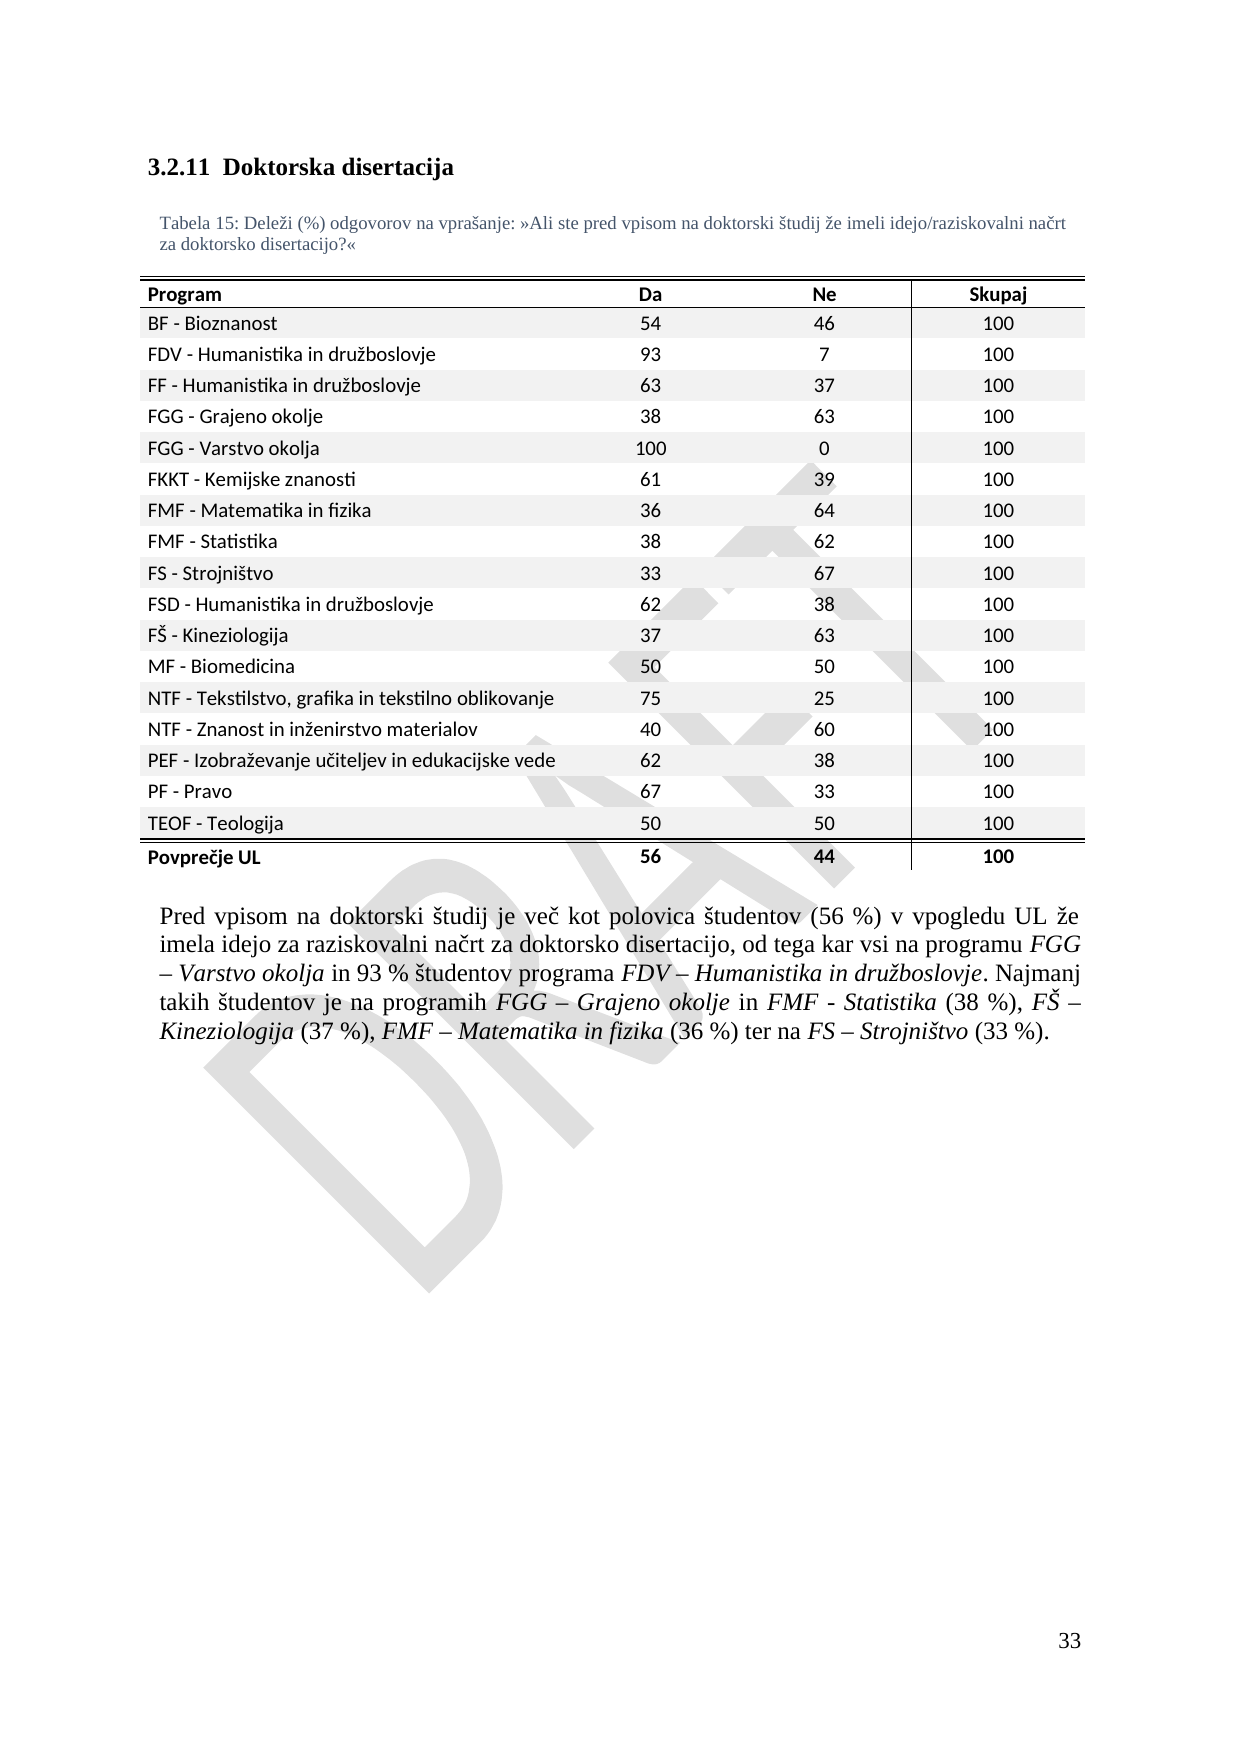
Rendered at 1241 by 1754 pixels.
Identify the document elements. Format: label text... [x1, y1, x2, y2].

table_cell 46 [737, 308, 911, 338]
table_header Program [140, 281, 564, 307]
table_cell 100 [912, 620, 1085, 651]
table_cell FŠ - Kineziologija [140, 620, 564, 651]
table_cell 64 [737, 495, 911, 526]
table_cell FDV - Humanistika in družboslovje [140, 338, 564, 369]
text Pred vpisom na doktorski študij je več kot polovica študentov (56 %) v vpogledu UL že imela idejo za raziskovalni načrt za doktorsko disertacijo, od tega kar vsi na programu FGG – Varstvo okolja in 93 % študentov programa FDV – Humanistika in družboslovje. Najmanj takih študentov je na programih FGG – Grajeno okolje in FMF - Statistika (38 %), FŠ – Kineziologija (37 %), FMF – Matematika in fizika (36 %) ter na FS – Strojništvo (33 %). [159, 901, 1081, 1044]
table_cell 100 [912, 308, 1085, 338]
table_cell 60 [737, 713, 911, 744]
table_cell 33 [564, 557, 737, 588]
table_cell 37 [737, 370, 911, 401]
table_cell 38 [737, 745, 911, 776]
table_cell 33 [737, 776, 911, 807]
table_cell 100 [912, 588, 1085, 619]
table_cell 100 [564, 432, 737, 463]
table_cell 62 [564, 588, 737, 619]
table_cell NTF - Tekstilstvo, grafika in tekstilno oblikovanje [140, 682, 564, 713]
table_cell 62 [564, 745, 737, 776]
table_cell 100 [912, 432, 1085, 463]
table_cell FSD - Humanistika in družboslovje [140, 588, 564, 619]
table_cell 100 [912, 557, 1085, 588]
table_cell 100 [912, 463, 1085, 494]
table_cell 38 [737, 588, 911, 619]
table_cell 100 [912, 495, 1085, 526]
table_header Skupaj [912, 281, 1085, 307]
table_cell 38 [564, 526, 737, 557]
table_cell FMF - Statistika [140, 526, 564, 557]
table_cell 100 [912, 370, 1085, 401]
subtitle Doktorska disertacija [148, 152, 1081, 181]
table_cell FF - Humanistika in družboslovje [140, 370, 564, 401]
table_cell 100 [912, 682, 1085, 713]
table_cell NTF - Znanost in inženirstvo materialov [140, 713, 564, 744]
table_cell 0 [737, 432, 911, 463]
table_cell PF - Pravo [140, 776, 564, 807]
table_cell BF - Bioznanost [140, 308, 564, 338]
table_cell FS - Strojništvo [140, 557, 564, 588]
table_cell 44 [737, 843, 911, 869]
table_cell 100 [912, 843, 1085, 869]
table_cell 67 [564, 776, 737, 807]
table_cell 100 [912, 807, 1085, 838]
table_cell FGG - Varstvo okolja [140, 432, 564, 463]
table_cell 67 [737, 557, 911, 588]
table_cell 100 [912, 401, 1085, 432]
table_cell 63 [737, 620, 911, 651]
table_cell 40 [564, 713, 737, 744]
table_cell 36 [564, 495, 737, 526]
table_header Da [564, 281, 737, 307]
table_cell 50 [737, 651, 911, 682]
table_cell TEOF - Teologija [140, 807, 564, 838]
table_cell 50 [564, 807, 737, 838]
table_cell 75 [564, 682, 737, 713]
table_cell 63 [737, 401, 911, 432]
table_cell 38 [564, 401, 737, 432]
table_cell 100 [912, 713, 1085, 744]
table_cell 100 [912, 745, 1085, 776]
table_cell 100 [912, 338, 1085, 369]
table_cell MF - Biomedicina [140, 651, 564, 682]
table_cell 100 [912, 776, 1085, 807]
table_cell 50 [564, 651, 737, 682]
table_cell 56 [564, 843, 737, 869]
table_cell 50 [737, 807, 911, 838]
table_cell 61 [564, 463, 737, 494]
table_cell 7 [737, 338, 911, 369]
table_cell FMF - Matematika in fizika [140, 495, 564, 526]
table_cell 54 [564, 308, 737, 338]
table_cell 39 [737, 463, 911, 494]
table_cell 62 [737, 526, 911, 557]
table_cell FKKT - Kemijske znanosti [140, 463, 564, 494]
table_header Ne [737, 281, 911, 307]
table_cell Povprečje UL [140, 843, 564, 869]
table_cell PEF - Izobraževanje učiteljev in edukacijske vede [140, 745, 564, 776]
table_cell 63 [564, 370, 737, 401]
table_cell 100 [912, 651, 1085, 682]
table_cell 93 [564, 338, 737, 369]
table_cell 25 [737, 682, 911, 713]
table_cell 37 [564, 620, 737, 651]
table_cell FGG - Grajeno okolje [140, 401, 564, 432]
table_cell 100 [912, 526, 1085, 557]
